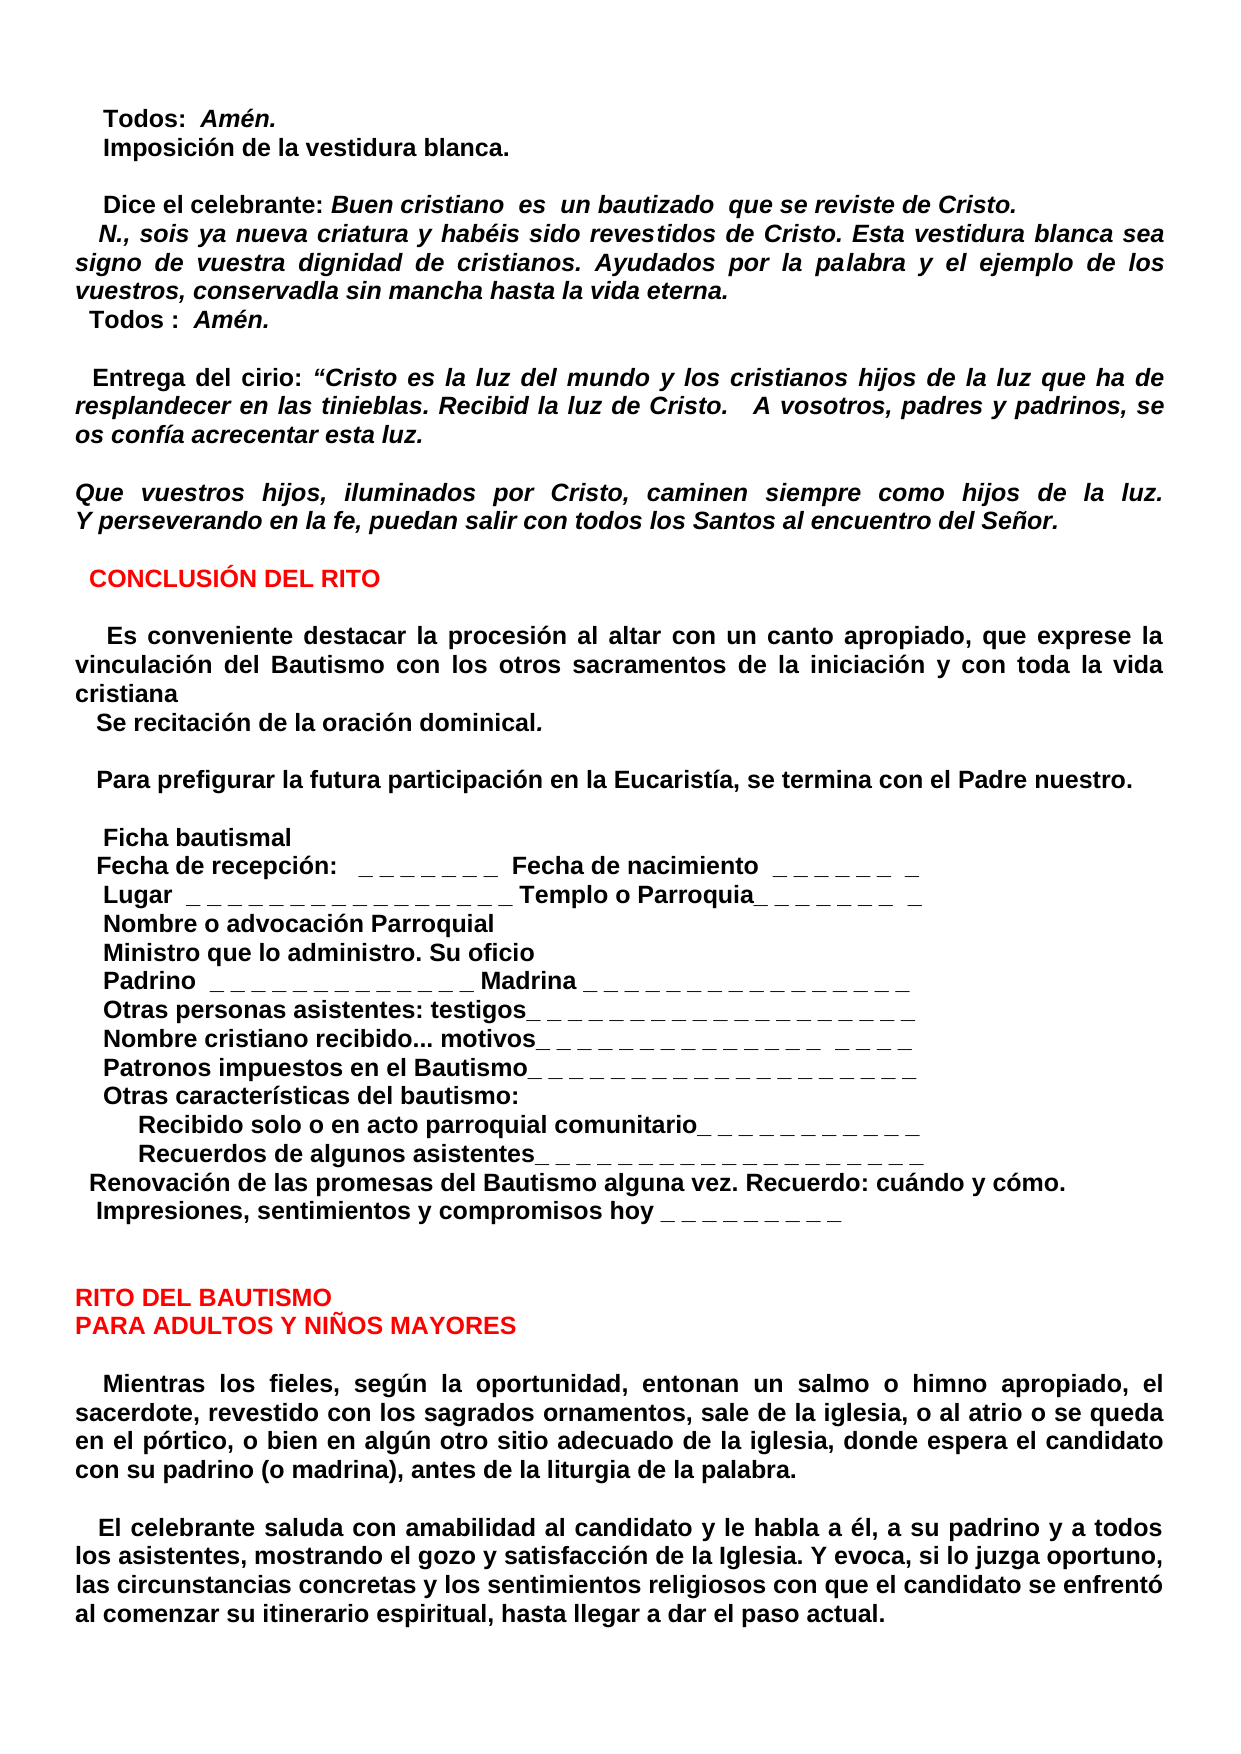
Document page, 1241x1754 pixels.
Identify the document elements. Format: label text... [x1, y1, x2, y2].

text CONCLUSIÓN DEL RITO [75, 564, 1165, 592]
text Que vuestros hijos, iluminados por Cristo, caminen siempre como hijos de la luz. Y perseverando en la fe, puedan salir con todos los Santos al encuentro del Señor. [75, 449, 1165, 535]
text El celebrante saluda con amabilidad al candidato y le habla a él, a su padrino y a todos los asistentes, mostrando el gozo y satisfacción de la Iglesia. Y evoca, si lo juzga oportuno, las circunstancias concretas y los sentimientos religiosos con que el candidato se enfrentó al comenzar su itinerario espiritual, hasta llegar a dar el paso actual. [75, 1484, 1165, 1627]
text Mientras los fieles, según la oportunidad, entonan un salmo o himno apropiado, el sacerdote, revestido con los sagrados ornamentos, sale de la iglesia, o al atrio o se queda en el pórtico, o bien en algún otro sitio adecuado de la iglesia, donde espera el candidato con su padrino (o madrina), antes de la liturgia de la palabra. [75, 1369, 1165, 1484]
text Dice el celebrante: Buen cristiano es un bautizado que se reviste de Cristo. [75, 161, 1165, 219]
text Ficha bautismal [75, 822, 1165, 851]
text Para prefigurar la futura participación en la Eucaristía, se termina con el Padre nuestro. [75, 736, 1165, 794]
text Todos: Amén. [75, 75, 1165, 132]
text Fecha de recepción: _ _ _ _ _ _ _ Fecha de nacimiento _ _ _ _ _ _ _ Lugar _ _ _ _ _ _ _ _ _ _ _ _ _ _ _ _ Templo o Parroquia_ _ _ _ _ _ _ _ Nombre o advocación Parroquial Ministro que lo administro. Su oficio Padrino _ _ _ _ _ _ _ _ _ _ _ _ _ Madrina _ _ _ _ _ _ _ _ _ _ _ _ _ _ _ _ Otras personas asistentes: testigos_ _ _ _ _ _ _ _ _ _ _ _ _ _ _ _ _ _ _ Nombre cristiano recibido... motivos_ _ _ _ _ _ _ _ _ _ _ _ _ _ _ _ _ _ Patronos impuestos en el Bautismo_ _ _ _ _ _ _ _ _ _ _ _ _ _ _ _ _ _ _ Otras características del bautismo: Recibido solo o en acto parroquial comunitario_ _ _ _ _ _ _ _ _ _ _ Recuerdos de algunos asistentes_ _ _ _ _ _ _ _ _ _ _ _ _ _ _ _ _ _ _ Renovación de las promesas del Bautismo alguna vez. Recuerdo: cuándo y cómo. Impresiones, sentimientos y compromisos hoy _ _ _ _ _ _ _ _ _ [75, 851, 1165, 1225]
text Todos : Amén. [75, 305, 1165, 334]
text PARA ADULTOS Y NIÑOS MAYORES [75, 1311, 1165, 1340]
text Imposición de la vestidura blanca. [75, 132, 1165, 161]
text Es conveniente destacar la procesión al altar con un canto apropiado, que exprese la vinculación del Bautismo con los otros sacramentos de la iniciación y con toda la vida cristiana Se recitación de la oración dominical. [75, 592, 1165, 736]
text RITO DEL BAUTISMO [75, 1282, 1165, 1311]
text Entrega del cirio: “Cristo es la luz del mundo y los cristianos hijos de la luz que ha de resplandecer en las tinieblas. Recibid la luz de Cristo. A vosotros, padres y padrinos, se os confía acrecentar esta luz. [75, 334, 1165, 449]
text N., sois ya nueva criatura y habéis sido revestidos de Cristo. Esta vestidura blanca sea signo de vuestra dignidad de cristianos. Ayudados por la palabra y el ejemplo de los vuestros, conservadla sin mancha hasta la vida eterna. [75, 219, 1165, 305]
